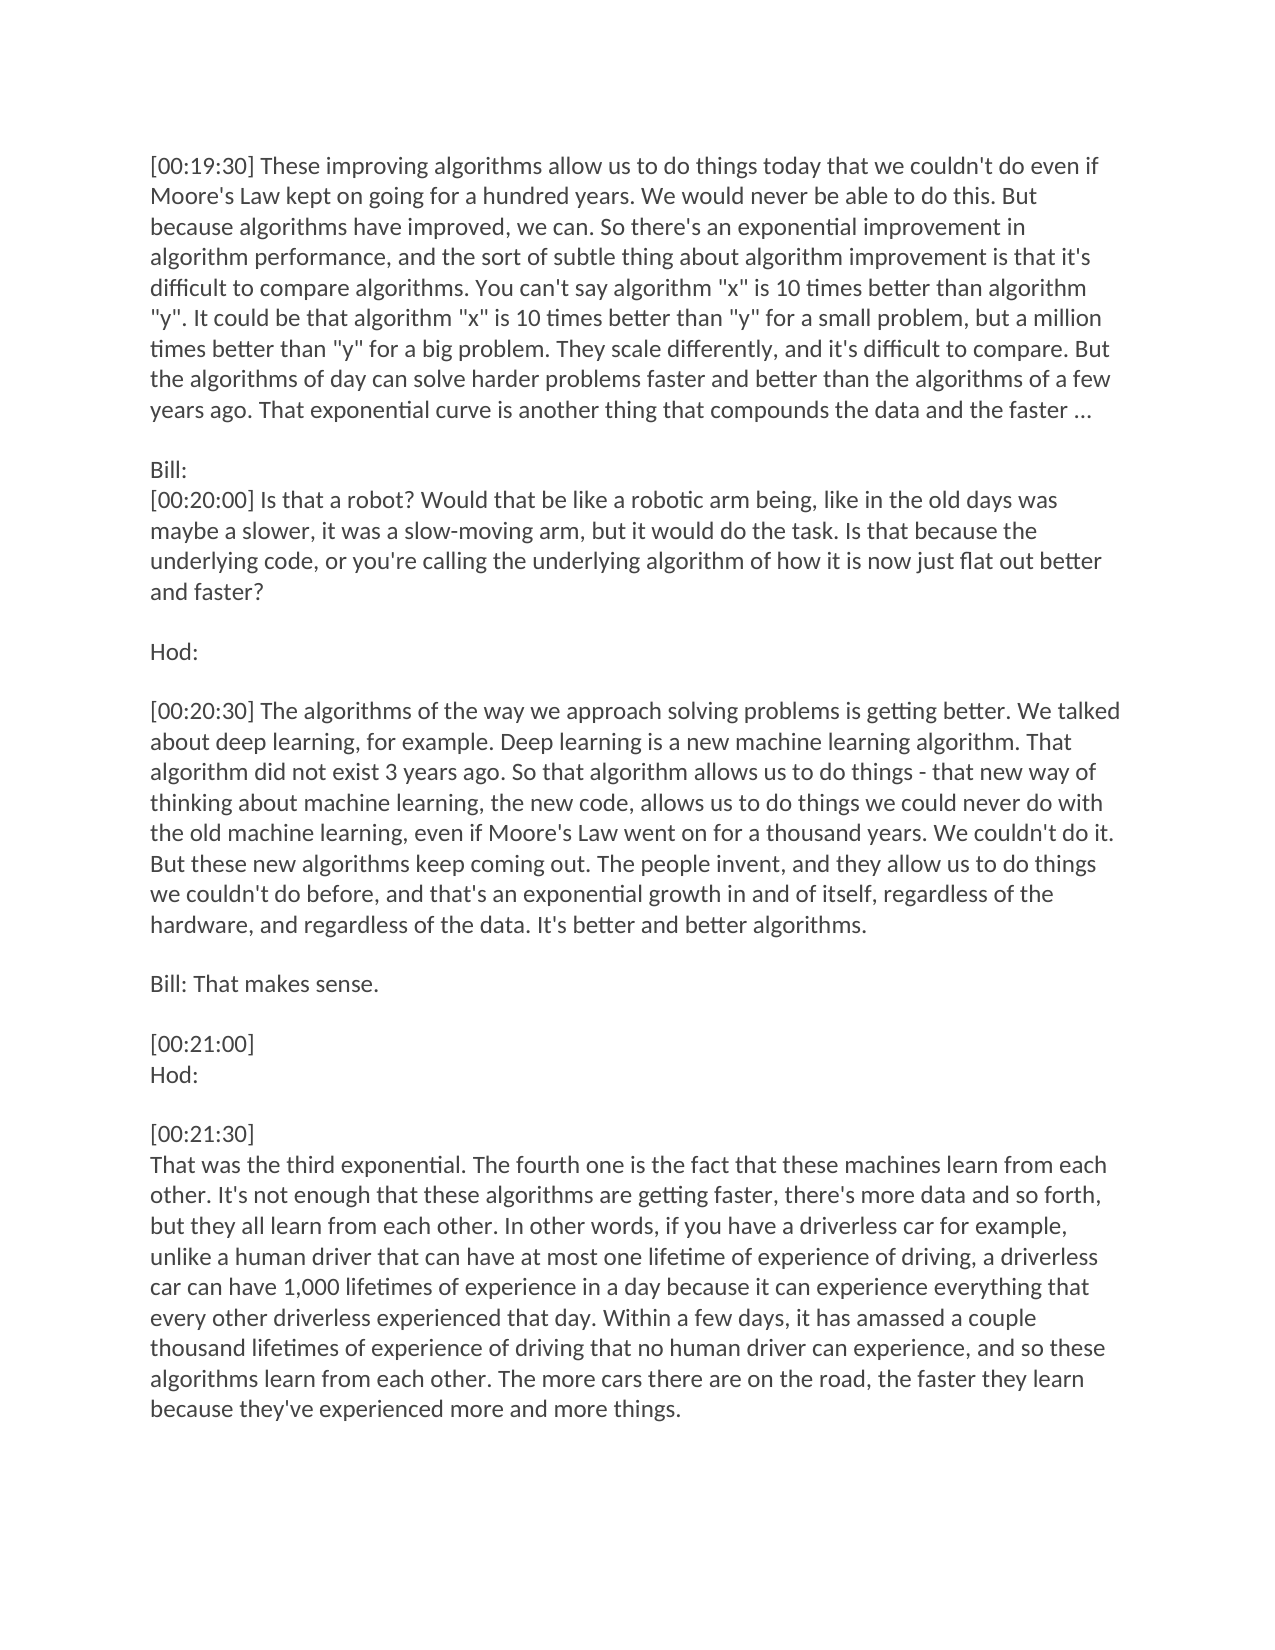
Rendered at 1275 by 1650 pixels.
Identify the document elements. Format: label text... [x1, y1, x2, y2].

text Bill: That makes sense. [150, 969, 1125, 999]
text [00:21:00] Hod: [150, 1028, 1125, 1089]
text [00:20:30] The algorithms of the way we approach solving problems is getting better. We talked about deep learning, for example. Deep learning is a new machine learning algorithm. That algorithm did not exist 3 years ago. So that algorithm allows us to do things - that new way of thinking about machine learning, the new code, allows us to do things we could never do with the old machine learning, even if Moore's Law went on for a thousand years. We couldn't do it. But these new algorithms keep coming out. The people invent, and they allow us to do things we couldn't do before, and that's an exponential growth in and of itself, regardless of the hardware, and regardless of the data. It's better and better algorithms. [150, 695, 1125, 939]
text Bill: [00:20:00] Is that a robot? Would that be like a robotic arm being, like in the old days was maybe a slower, it was a slow-moving arm, but it would do the task. Is that because the underlying code, or you're calling the underlying algorithm of how it is now just flat out better and faster? [150, 454, 1125, 606]
text [00:21:30] That was the third exponential. The fourth one is the fact that these machines learn from each other. It's not enough that these algorithms are getting faster, there's more data and so forth, but they all learn from each other. In other words, if you have a driverless car for example, unlike a human driver that can have at most one lifetime of experience of driving, a driverless car can have 1,000 lifetimes of experience in a day because it can experience everything that every other driverless experienced that day. Within a few days, it has amassed a couple thousand lifetimes of experience of driving that no human driver can experience, and so these algorithms learn from each other. The more cars there are on the road, the faster they learn because they've experienced more and more things. [150, 1118, 1125, 1424]
text [00:19:30] These improving algorithms allow us to do things today that we couldn't do even if Moore's Law kept on going for a hundred years. We would never be able to do this. But because algorithms have improved, we can. So there's an exponential improvement in algorithm performance, and the sort of subtle thing about algorithm improvement is that it's difficult to compare algorithms. You can't say algorithm "x" is 10 times better than algorithm "y". It could be that algorithm "x" is 10 times better than "y" for a small problem, but a million times better than "y" for a big problem. They scale differently, and it's difficult to compare. But the algorithms of day can solve harder problems faster and better than the algorithms of a few years ago. That exponential curve is another thing that compounds the data and the faster ... [150, 150, 1125, 425]
text Hod: [150, 636, 1125, 666]
